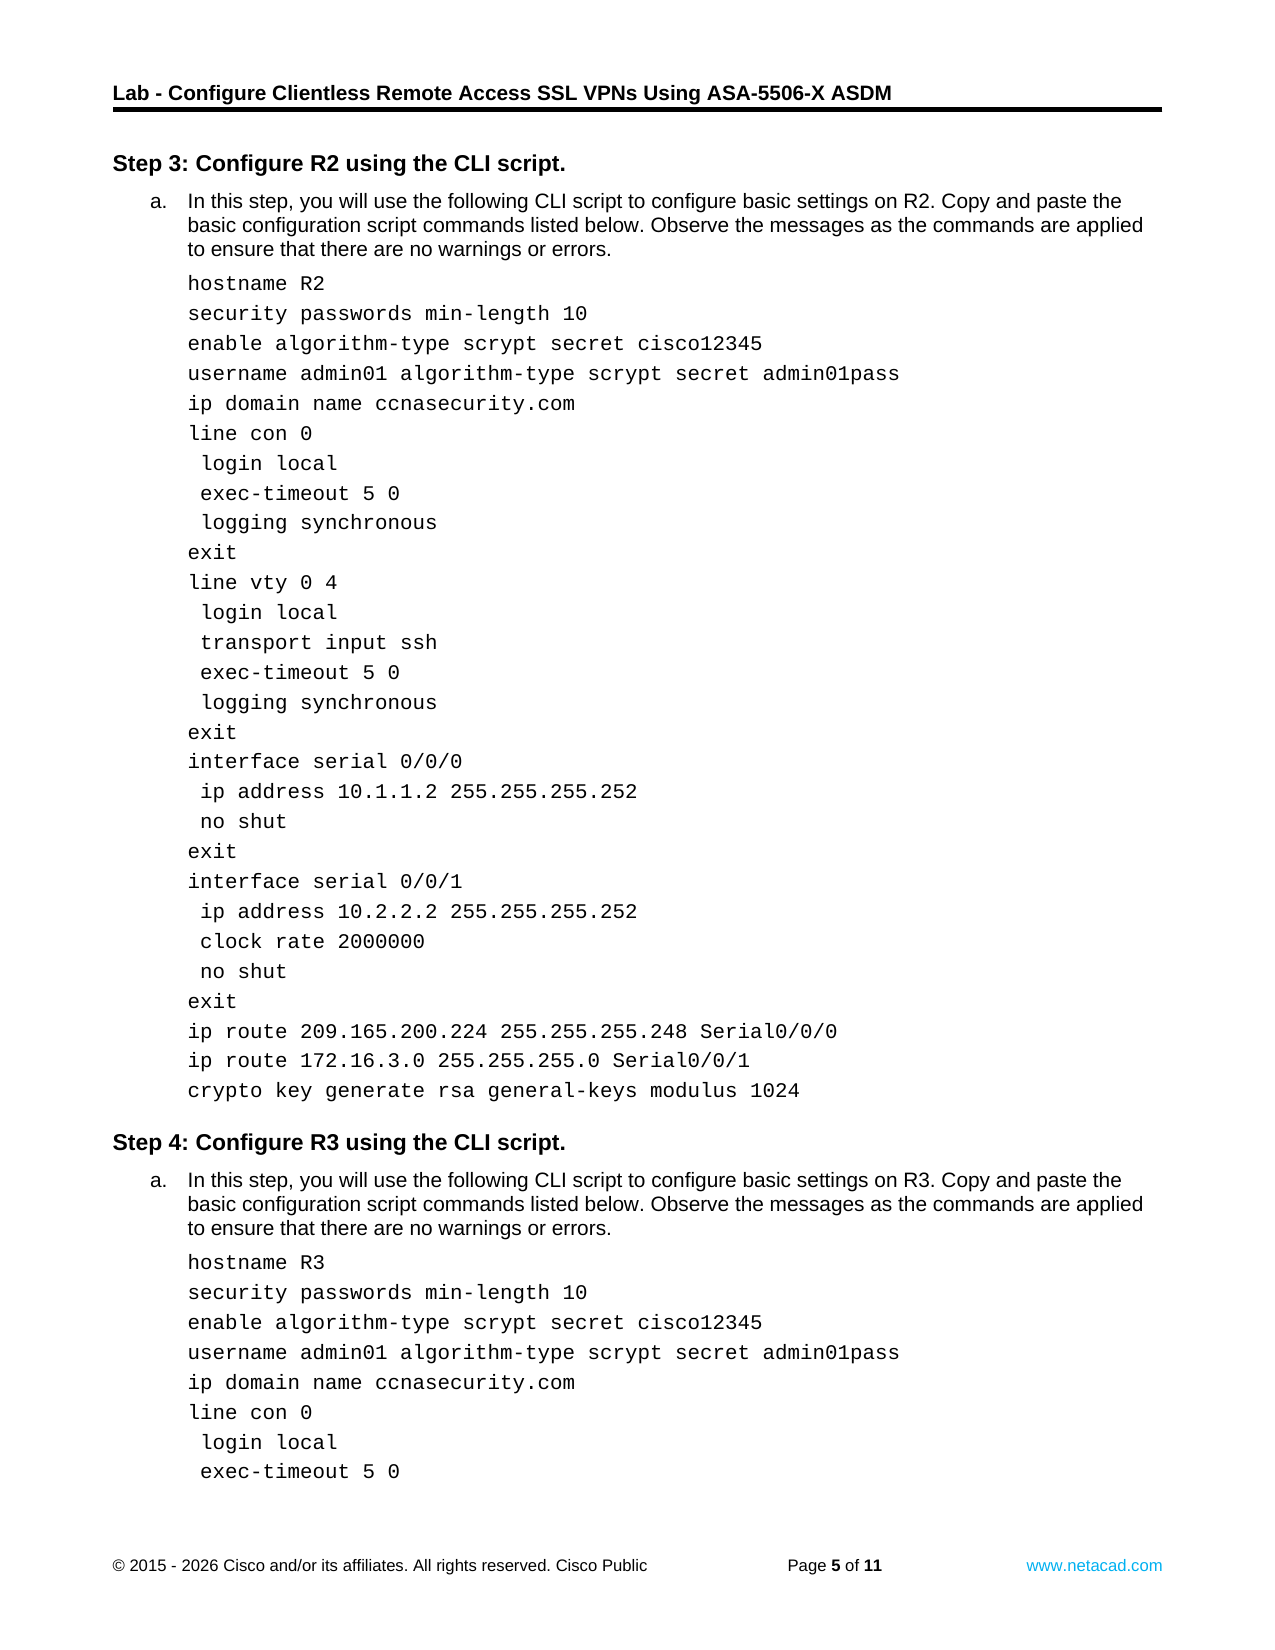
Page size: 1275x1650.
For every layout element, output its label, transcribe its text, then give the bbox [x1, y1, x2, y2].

text login local [187, 602, 1162, 626]
text logging synchronous [187, 692, 1162, 715]
text line con 0 [187, 423, 1162, 446]
text hostname R3 [187, 1252, 1162, 1276]
text ip domain name ccnasecurity.com [187, 393, 1162, 416]
text exec-timeout 5 0 [187, 662, 1162, 686]
text username admin01 algorithm-type scrypt secret admin01pass [187, 363, 1162, 387]
text no shut [187, 961, 1162, 984]
text interface serial 0/0/0 [187, 752, 1162, 775]
text exit [187, 991, 1162, 1014]
text line vty 0 4 [187, 572, 1162, 596]
text no shut [187, 811, 1162, 835]
text ip address 10.2.2.2 255.255.255.252 [187, 901, 1162, 925]
text exit [187, 841, 1162, 865]
text ip route 172.16.3.0 255.255.255.0 Serial0/0/1 [187, 1051, 1162, 1074]
text login local [187, 1432, 1162, 1455]
text interface serial 0/0/1 [187, 871, 1162, 895]
text enable algorithm-type scrypt secret cisco12345 [187, 1312, 1162, 1336]
text exit [187, 722, 1162, 745]
text security passwords min-length 10 [187, 303, 1162, 327]
text In this step, you will use the following CLI script to configure basic settings on R3. Copy and paste the basic configuration script commands listed below. Observe the messages as the commands are applied to ensure that there are no warnings or errors. [150, 1168, 1162, 1240]
text crypto key generate rsa general-keys modulus 1024 [187, 1080, 1162, 1104]
text hostname R2 [187, 273, 1162, 297]
text In this step, you will use the following CLI script to configure basic settings on R2. Copy and paste the basic configuration script commands listed below. Observe the messages as the commands are applied to ensure that there are no warnings or errors. [150, 189, 1162, 261]
text logging synchronous [187, 512, 1162, 536]
text ip address 10.1.1.2 255.255.255.252 [187, 781, 1162, 805]
text exit [187, 542, 1162, 566]
text line con 0 [187, 1402, 1162, 1425]
text username admin01 algorithm-type scrypt secret admin01pass [187, 1342, 1162, 1366]
text Configure R2 using the CLI script. [112, 150, 1162, 176]
text login local [187, 453, 1162, 476]
text ip domain name ccnasecurity.com [187, 1372, 1162, 1396]
text clock rate 2000000 [187, 931, 1162, 954]
text exec-timeout 5 0 [187, 1462, 1162, 1485]
text ip route 209.165.200.224 255.255.255.248 Serial0/0/0 [187, 1021, 1162, 1044]
text security passwords min-length 10 [187, 1282, 1162, 1306]
text exec-timeout 5 0 [187, 482, 1162, 506]
text Configure R3 using the CLI script. [112, 1129, 1162, 1155]
text transport input ssh [187, 632, 1162, 656]
text enable algorithm-type scrypt secret cisco12345 [187, 333, 1162, 357]
